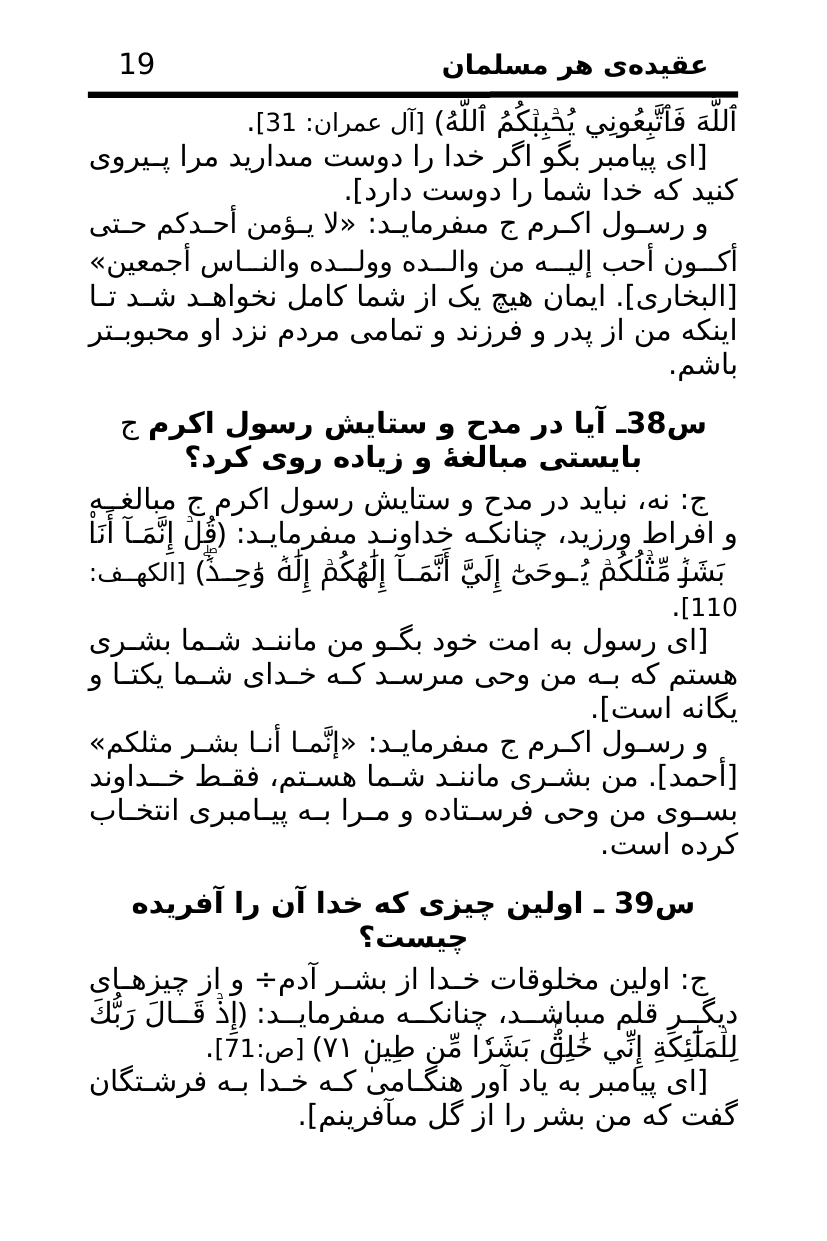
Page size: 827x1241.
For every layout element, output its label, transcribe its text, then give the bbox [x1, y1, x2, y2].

text ج: اولین مخلوقات خدا از بشر آدم÷ و از چیزهاى دیگر قلم مى‏باشد، چنانکه مى‏فرماید: ﴿إِذۡ قَالَ رَبُّكَ لِلۡمَلَٰٓئِكَةِ إِنِّي خَٰلِقُۢ بَشَرٗا مِّن طِينٖ ٧١﴾ [ص:71]. [89, 962, 738, 1064]
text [89, 100, 738, 139]
text [اى پیامبر به یاد آور هنگامى‏ که خدا به فرشتگان گفت که من بشر را از گل مى‏آفرینم]. [89, 1064, 738, 1132]
text و رسول اکرم ج مى‏فرماید: «لا يؤمن أحدكم حتى أكون أحب إليه من والده وولده والناس أجمعين» [البخاری]. ایمان هیچ یک از شما کامل نخواهد شد تا اینکه من از پدر و فرزند و تمامى‏ مردم نزد او محبوبتر باشم. [89, 207, 738, 381]
text [اى رسول به امت خود بگو من مانند شما بشرى هستم که به من وحى مى‏رسد که خداى شما یکتا و یگانه است]. [89, 623, 738, 725]
text س39 ـ اولین چیزى که خدا آن را آفریده چیست؟ [89, 886, 738, 954]
text س38ـ آیا در مدح و ستایش رسول اکرم ج بایستى مبالغۀ و زیاده روى کرد؟ [89, 406, 738, 474]
text [اى پیامبر بگو اگر خدا را دوست مى‏دارید مرا پیروى کنید که خدا شما را دوست دارد]. [89, 139, 738, 207]
text و رسول اکرم ج مى‏فرماید: «إنَّما أنا بشر مثلكم» [أحمد]. من بشرى مانند شما هستم، فقط خـداوند بسوى من وحى فرستاده و مرا به پیامبرى انتخاب کرده است. [89, 725, 738, 861]
text ج: نه، نباید در مدح و ستایش رسول اکرم ج مبالغه و افراط ورزید، چنانکه خداوند مى‏فرماید: ﴿قُلۡ إِنَّمَآ أَنَا۠ بَشَرٞ مِّثۡلُكُمۡ يُوحَىٰٓ إِلَيَّ أَنَّمَآ إِلَٰهُكُمۡ إِلَٰهٞ وَٰحِدٞۖ﴾ [الكهف: 110]. [89, 483, 738, 623]
